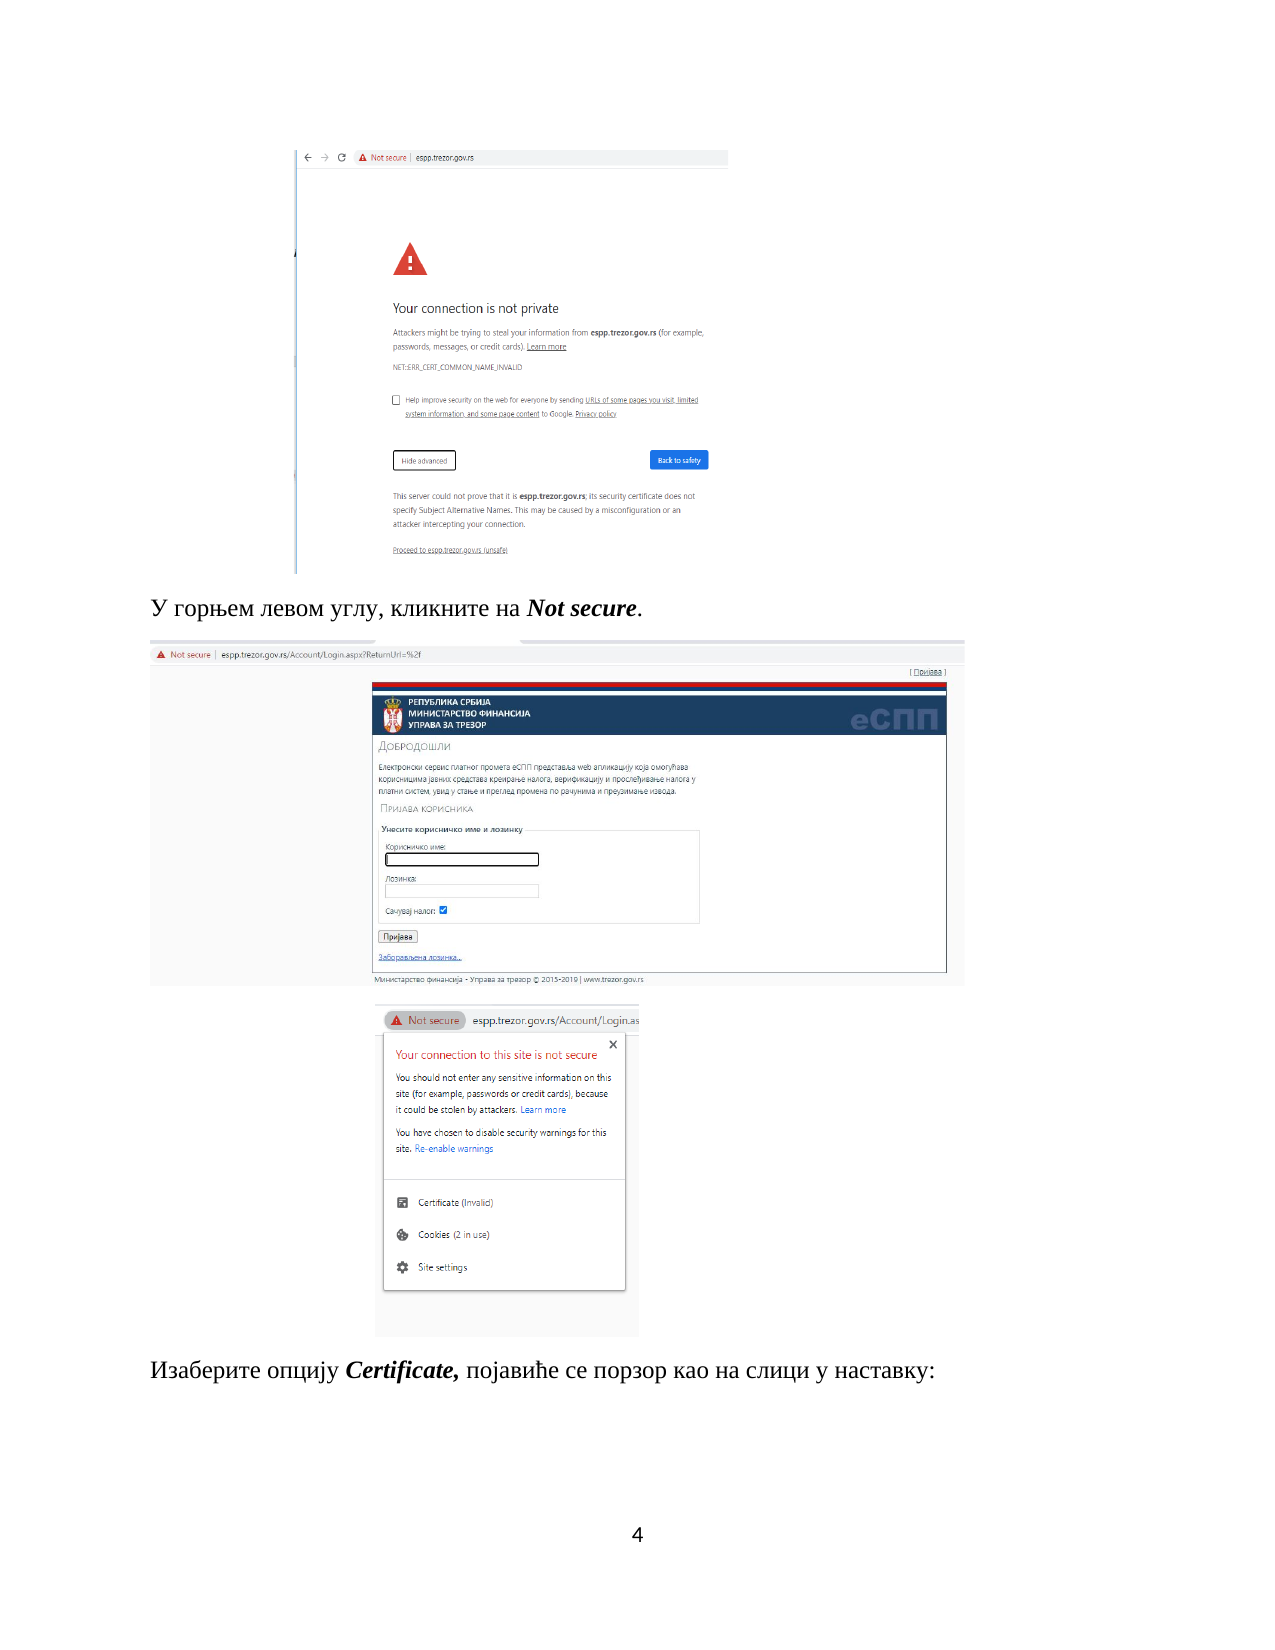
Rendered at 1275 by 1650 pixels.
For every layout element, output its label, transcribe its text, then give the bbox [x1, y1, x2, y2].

picture [375, 1004, 639, 1337]
picture [150, 640, 965, 986]
text У горњем левом углу, кликните на Not secure. [150, 593, 1125, 622]
picture [293, 150, 729, 574]
text Изаберите опцију Certificate, појавиће се порзор као на слици у наставку: [150, 1355, 1125, 1384]
